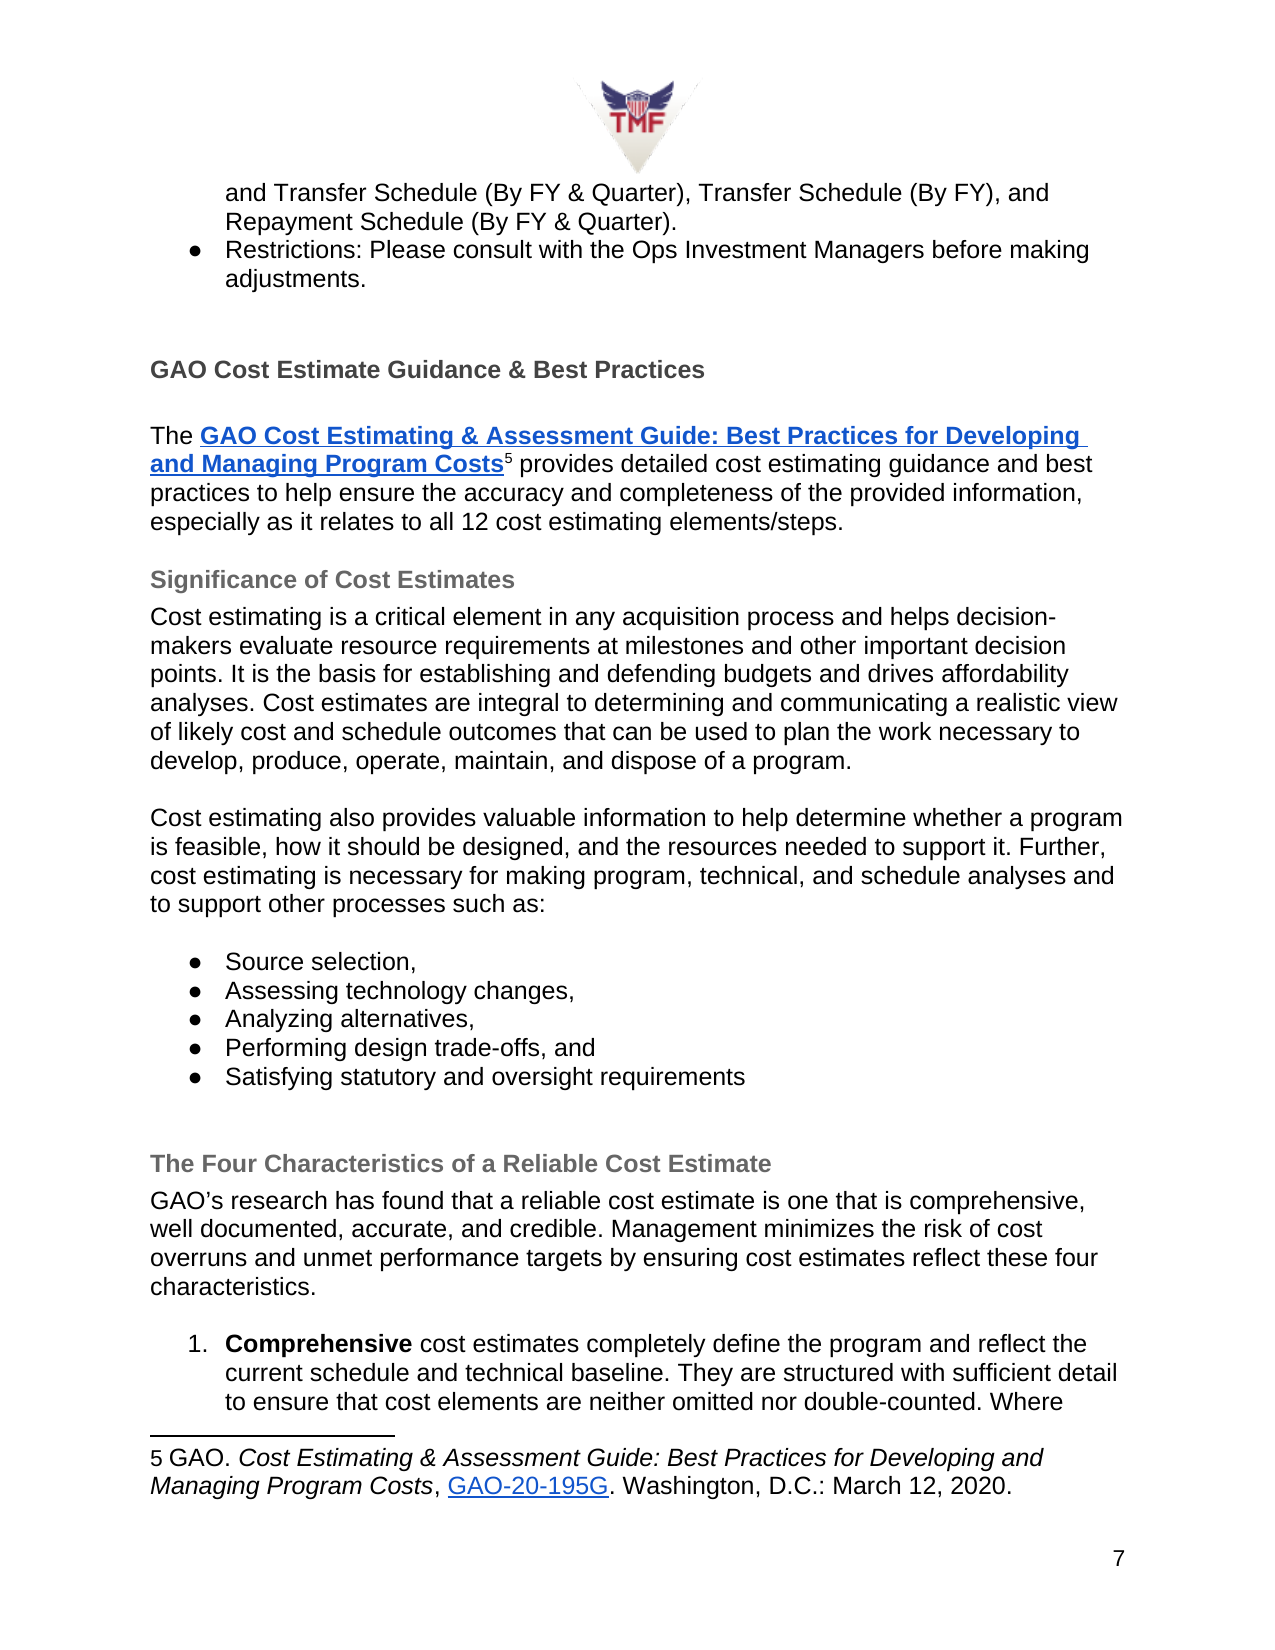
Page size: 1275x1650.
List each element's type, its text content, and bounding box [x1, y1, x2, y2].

text GAO’s research has found that a reliable cost estimate is one that is comprehensive, well documented, accurate, and credible. Management minimizes the risk of cost overruns and unmet performance targets by ensuring cost estimates reflect these four characteristics. [150, 1186, 1125, 1301]
list Assessing technology changes, [187, 976, 1125, 1004]
list Performing design trade-offs, and [187, 1033, 1125, 1062]
text Cost estimating also provides valuable information to help determine whether a program is feasible, how it should be designed, and the resources needed to support it. Further, cost estimating is necessary for making program, technical, and schedule analyses and to support other processes such as: [150, 803, 1125, 918]
picture [572, 75, 703, 174]
list Analyzing alternatives, [187, 1004, 1125, 1033]
list Source selection, [187, 947, 1125, 976]
subtitle GAO Cost Estimate Guidance & Best Practices [150, 355, 1125, 384]
list Restrictions: Please consult with the Ops Investment Managers before making adjustments. [187, 235, 1125, 293]
subtitle Significance of Cost Estimates [150, 565, 1125, 594]
list Satisfying statutory and oversight requirements [187, 1062, 1125, 1091]
text The GAO Cost Estimating & Assessment Guide: Best Practices for Developing and Managing Program Costs provides detailed cost estimating guidance and best practices to help ensure the accuracy and completeness of the provided information, especially as it relates to all 12 cost estimating elements/steps. [150, 421, 1125, 536]
subtitle The Four Characteristics of a Reliable Cost Estimate [150, 1149, 1125, 1177]
text Cost estimating is a critical element in any acquisition process and helps decision-makers evaluate resource requirements at milestones and other important decision points. It is the basis for establishing and defending budgets and drives affordability analyses. Cost estimates are integral to determining and communicating a realistic view of likely cost and schedule outcomes that can be used to plan the work necessary to develop, produce, operate, maintain, and dispose of a program. [150, 602, 1125, 774]
